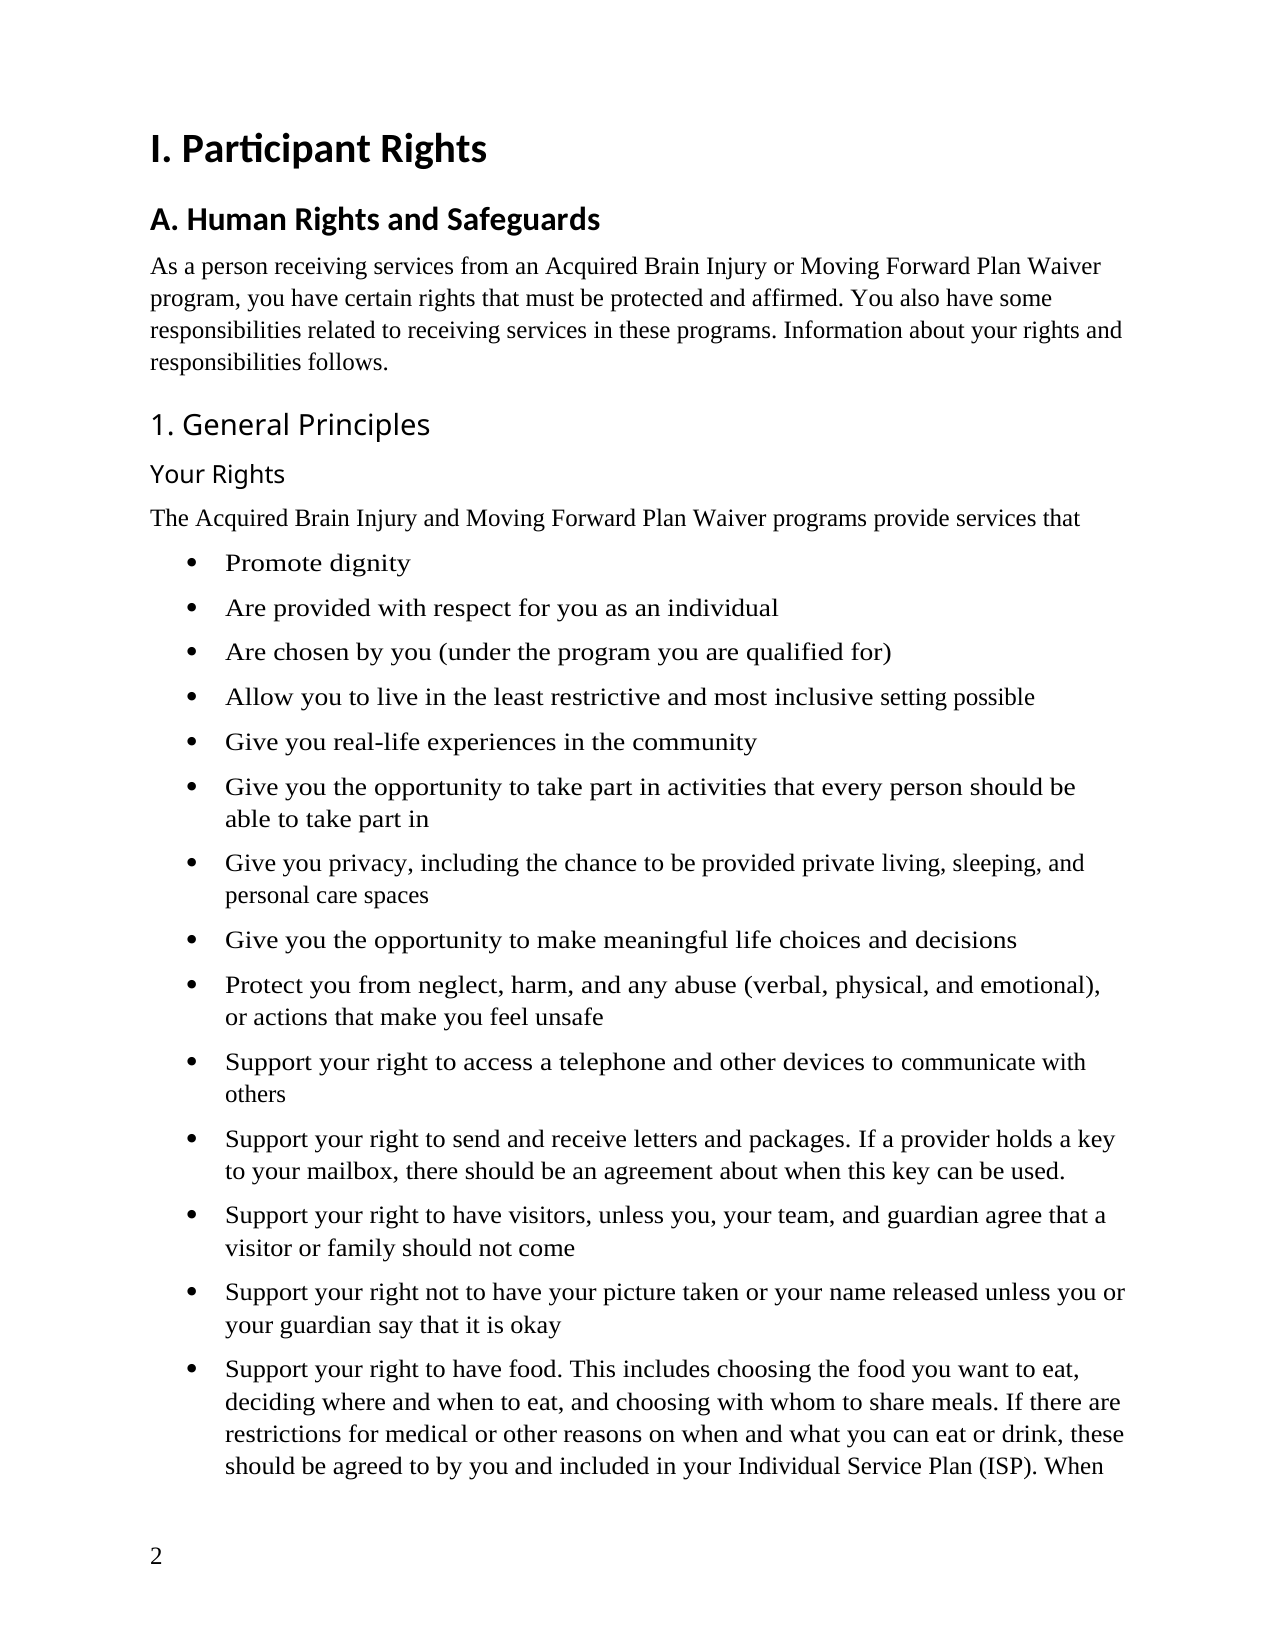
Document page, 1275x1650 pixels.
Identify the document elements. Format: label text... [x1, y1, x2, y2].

list Give you privacy, including the chance to be provided private living, sleeping, and personal care spaces [187, 848, 1125, 909]
text The Acquired Brain Injury and Moving Forward Plan Waiver programs provide services that [150, 503, 1125, 532]
subtitle I. Participant Rights [150, 122, 1125, 173]
list Give you the opportunity to make meaningful life choices and decisions [187, 925, 1125, 954]
subtitle A. Human Rights and Safeguards [150, 198, 1125, 238]
list Support your right to send and receive letters and packages. If a provider holds a key to your mailbox, there should be an agreement about when this key can be used. [187, 1124, 1125, 1185]
list Give you real-life experiences in the community [187, 727, 1125, 756]
text As a person receiving services from an Acquired Brain Injury or Moving Forward Plan Waiver program, you have certain rights that must be protected and affirmed. You also have some responsibilities related to receiving services in these programs. Information about your rights and responsibilities follows. [150, 251, 1125, 376]
subtitle 1. General Principles [150, 405, 1125, 444]
list Give you the opportunity to take part in activities that every person should be able to take part in [187, 772, 1125, 832]
list Protect you from neglect, harm, and any abuse (verbal, physical, and emotional), or actions that make you feel unsafe [187, 970, 1125, 1031]
subtitle Your Rights [150, 457, 1125, 491]
list Allow you to live in the least restrictive and most inclusive setting possible [187, 682, 1125, 711]
list Support your right to access a telephone and other devices to communicate with others [187, 1047, 1125, 1108]
list Promote dignity [187, 548, 1125, 577]
list Are provided with respect for you as an individual [187, 593, 1125, 622]
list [187, 1354, 1125, 1480]
list Support your right to have visitors, unless you, your team, and guardian agree that a visitor or family should not come [187, 1201, 1125, 1262]
list Are chosen by you (under the program you are qualified for) [187, 637, 1125, 666]
list Support your right not to have your picture taken or your name released unless you or your guardian say that it is okay [187, 1277, 1125, 1338]
